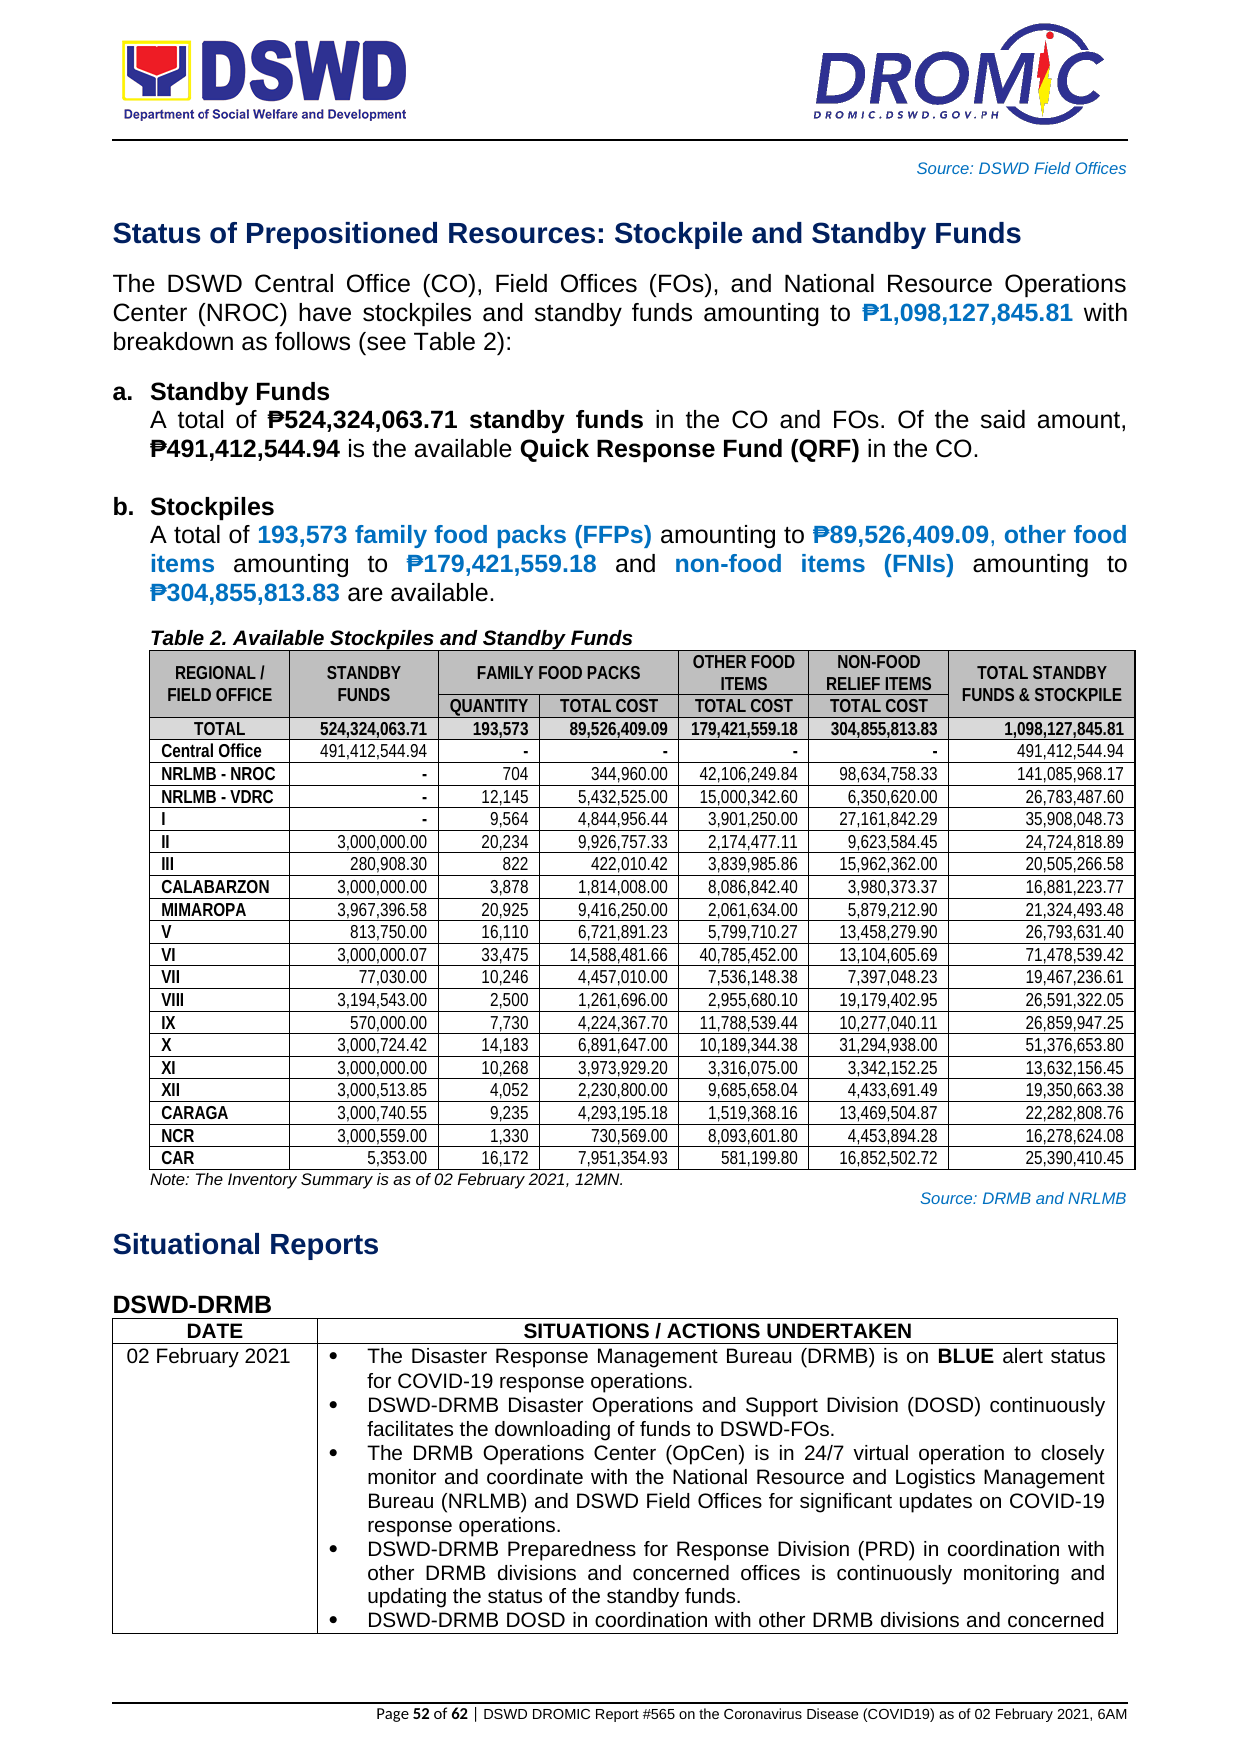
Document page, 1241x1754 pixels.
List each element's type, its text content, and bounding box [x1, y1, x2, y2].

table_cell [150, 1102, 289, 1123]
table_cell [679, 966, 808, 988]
text Table 2. Available Stockpiles and Standby Funds [112, 626, 1122, 650]
text A total of ₱524,324,063.71 standby funds in the CO and FOs. Of the said amount, ₱491,412,544.94 is the available Quick Response Fund (QRF) in the CO. [150, 406, 1128, 463]
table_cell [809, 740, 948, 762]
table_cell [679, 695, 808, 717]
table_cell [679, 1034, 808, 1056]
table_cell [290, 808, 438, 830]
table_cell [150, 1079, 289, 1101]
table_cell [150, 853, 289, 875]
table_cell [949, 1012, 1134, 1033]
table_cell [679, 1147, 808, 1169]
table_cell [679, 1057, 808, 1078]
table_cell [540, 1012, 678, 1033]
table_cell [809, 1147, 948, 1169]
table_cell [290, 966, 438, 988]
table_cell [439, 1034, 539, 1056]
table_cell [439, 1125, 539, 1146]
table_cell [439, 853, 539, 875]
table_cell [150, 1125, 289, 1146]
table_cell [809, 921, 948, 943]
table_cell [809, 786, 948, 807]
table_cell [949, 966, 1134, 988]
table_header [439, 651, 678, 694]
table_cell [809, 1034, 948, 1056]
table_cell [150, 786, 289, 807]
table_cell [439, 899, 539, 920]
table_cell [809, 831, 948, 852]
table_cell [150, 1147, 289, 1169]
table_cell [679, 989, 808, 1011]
picture [112, 37, 416, 125]
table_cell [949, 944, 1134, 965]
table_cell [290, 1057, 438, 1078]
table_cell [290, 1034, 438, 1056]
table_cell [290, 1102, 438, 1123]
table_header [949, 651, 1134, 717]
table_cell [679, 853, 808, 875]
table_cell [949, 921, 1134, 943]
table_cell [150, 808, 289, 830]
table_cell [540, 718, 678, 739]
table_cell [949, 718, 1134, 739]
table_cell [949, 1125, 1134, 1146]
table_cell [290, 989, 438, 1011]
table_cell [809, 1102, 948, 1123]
text Source: DSWD Field Offices [112, 159, 1128, 178]
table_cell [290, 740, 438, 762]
text The DSWD Central Office (CO), Field Offices (FOs), and National Resource Operations Center (NROC) have stockpiles and standby funds amounting to ₱1,098,127,845.81 with breakdown as follows (see Table 2): [112, 269, 1128, 355]
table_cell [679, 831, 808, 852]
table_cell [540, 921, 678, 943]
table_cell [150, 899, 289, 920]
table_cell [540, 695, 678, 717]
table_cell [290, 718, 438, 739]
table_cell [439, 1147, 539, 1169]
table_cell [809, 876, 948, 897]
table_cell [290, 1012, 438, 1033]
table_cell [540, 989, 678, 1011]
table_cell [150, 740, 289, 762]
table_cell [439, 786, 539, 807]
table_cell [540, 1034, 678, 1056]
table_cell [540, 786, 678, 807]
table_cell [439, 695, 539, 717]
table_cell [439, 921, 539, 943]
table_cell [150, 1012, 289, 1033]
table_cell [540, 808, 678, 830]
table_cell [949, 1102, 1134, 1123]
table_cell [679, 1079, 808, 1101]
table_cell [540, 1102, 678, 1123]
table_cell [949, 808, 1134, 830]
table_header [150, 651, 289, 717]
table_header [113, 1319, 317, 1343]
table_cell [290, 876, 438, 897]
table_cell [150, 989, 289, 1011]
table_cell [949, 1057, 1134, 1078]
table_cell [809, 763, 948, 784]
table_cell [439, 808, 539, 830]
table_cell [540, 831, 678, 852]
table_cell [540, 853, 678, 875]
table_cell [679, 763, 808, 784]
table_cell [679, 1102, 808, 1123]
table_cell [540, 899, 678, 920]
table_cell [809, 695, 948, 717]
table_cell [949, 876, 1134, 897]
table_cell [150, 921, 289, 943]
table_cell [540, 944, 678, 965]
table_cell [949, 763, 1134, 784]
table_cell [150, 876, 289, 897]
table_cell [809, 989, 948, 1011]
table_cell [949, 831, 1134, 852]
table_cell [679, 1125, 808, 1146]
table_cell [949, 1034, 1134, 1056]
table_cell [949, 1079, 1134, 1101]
text DSWD-DRMB [112, 1289, 1128, 1318]
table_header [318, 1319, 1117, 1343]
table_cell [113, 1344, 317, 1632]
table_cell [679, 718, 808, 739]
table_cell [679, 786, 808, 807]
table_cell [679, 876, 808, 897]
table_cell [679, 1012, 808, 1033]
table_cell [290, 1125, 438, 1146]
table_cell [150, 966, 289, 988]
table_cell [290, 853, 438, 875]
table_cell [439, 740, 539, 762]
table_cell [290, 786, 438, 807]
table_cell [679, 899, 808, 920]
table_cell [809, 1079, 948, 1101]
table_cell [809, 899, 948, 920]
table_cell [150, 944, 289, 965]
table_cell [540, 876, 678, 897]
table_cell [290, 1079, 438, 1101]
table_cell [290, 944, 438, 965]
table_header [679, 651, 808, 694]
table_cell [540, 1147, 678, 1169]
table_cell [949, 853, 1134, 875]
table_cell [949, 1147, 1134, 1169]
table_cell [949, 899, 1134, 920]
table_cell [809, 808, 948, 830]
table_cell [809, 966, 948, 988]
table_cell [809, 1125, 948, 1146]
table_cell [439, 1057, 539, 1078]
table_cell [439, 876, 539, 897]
text Status of Prepositioned Resources: Stockpile and Standby Funds [112, 216, 1128, 250]
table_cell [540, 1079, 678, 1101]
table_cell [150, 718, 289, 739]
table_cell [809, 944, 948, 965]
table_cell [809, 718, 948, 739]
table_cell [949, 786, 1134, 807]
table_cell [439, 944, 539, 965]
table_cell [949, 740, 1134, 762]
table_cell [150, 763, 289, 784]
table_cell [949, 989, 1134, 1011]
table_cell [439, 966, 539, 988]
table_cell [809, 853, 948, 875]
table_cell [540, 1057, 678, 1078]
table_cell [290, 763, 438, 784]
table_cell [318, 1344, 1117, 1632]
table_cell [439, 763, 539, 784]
text Note: The Inventory Summary is as of 02 February 2021, 12MN. [150, 1170, 1128, 1189]
list Stockpiles [112, 492, 1128, 521]
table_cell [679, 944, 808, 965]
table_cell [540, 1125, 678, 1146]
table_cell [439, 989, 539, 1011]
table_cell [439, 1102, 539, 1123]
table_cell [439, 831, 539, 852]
list Standby Funds [112, 377, 1128, 406]
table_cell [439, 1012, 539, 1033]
picture [781, 23, 1133, 125]
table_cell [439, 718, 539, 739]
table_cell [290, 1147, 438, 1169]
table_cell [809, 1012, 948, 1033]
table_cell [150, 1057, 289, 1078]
text Situational Reports [112, 1227, 1128, 1261]
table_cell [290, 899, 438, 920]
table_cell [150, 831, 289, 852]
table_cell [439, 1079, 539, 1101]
text Source: DRMB and NRLMB [112, 1189, 1128, 1208]
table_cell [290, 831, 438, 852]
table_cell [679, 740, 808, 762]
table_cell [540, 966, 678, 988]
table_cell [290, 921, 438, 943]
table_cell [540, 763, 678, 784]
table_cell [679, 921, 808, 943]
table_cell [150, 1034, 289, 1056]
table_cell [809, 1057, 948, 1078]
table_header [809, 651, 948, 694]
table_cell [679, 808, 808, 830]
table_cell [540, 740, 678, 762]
text A total of 193,573 family food packs (FFPs) amounting to ₱89,526,409.09, other food items amounting to ₱179,421,559.18 and non-food items (FNIs) amounting to ₱304,855,813.83 are available. [150, 521, 1128, 607]
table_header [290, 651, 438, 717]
